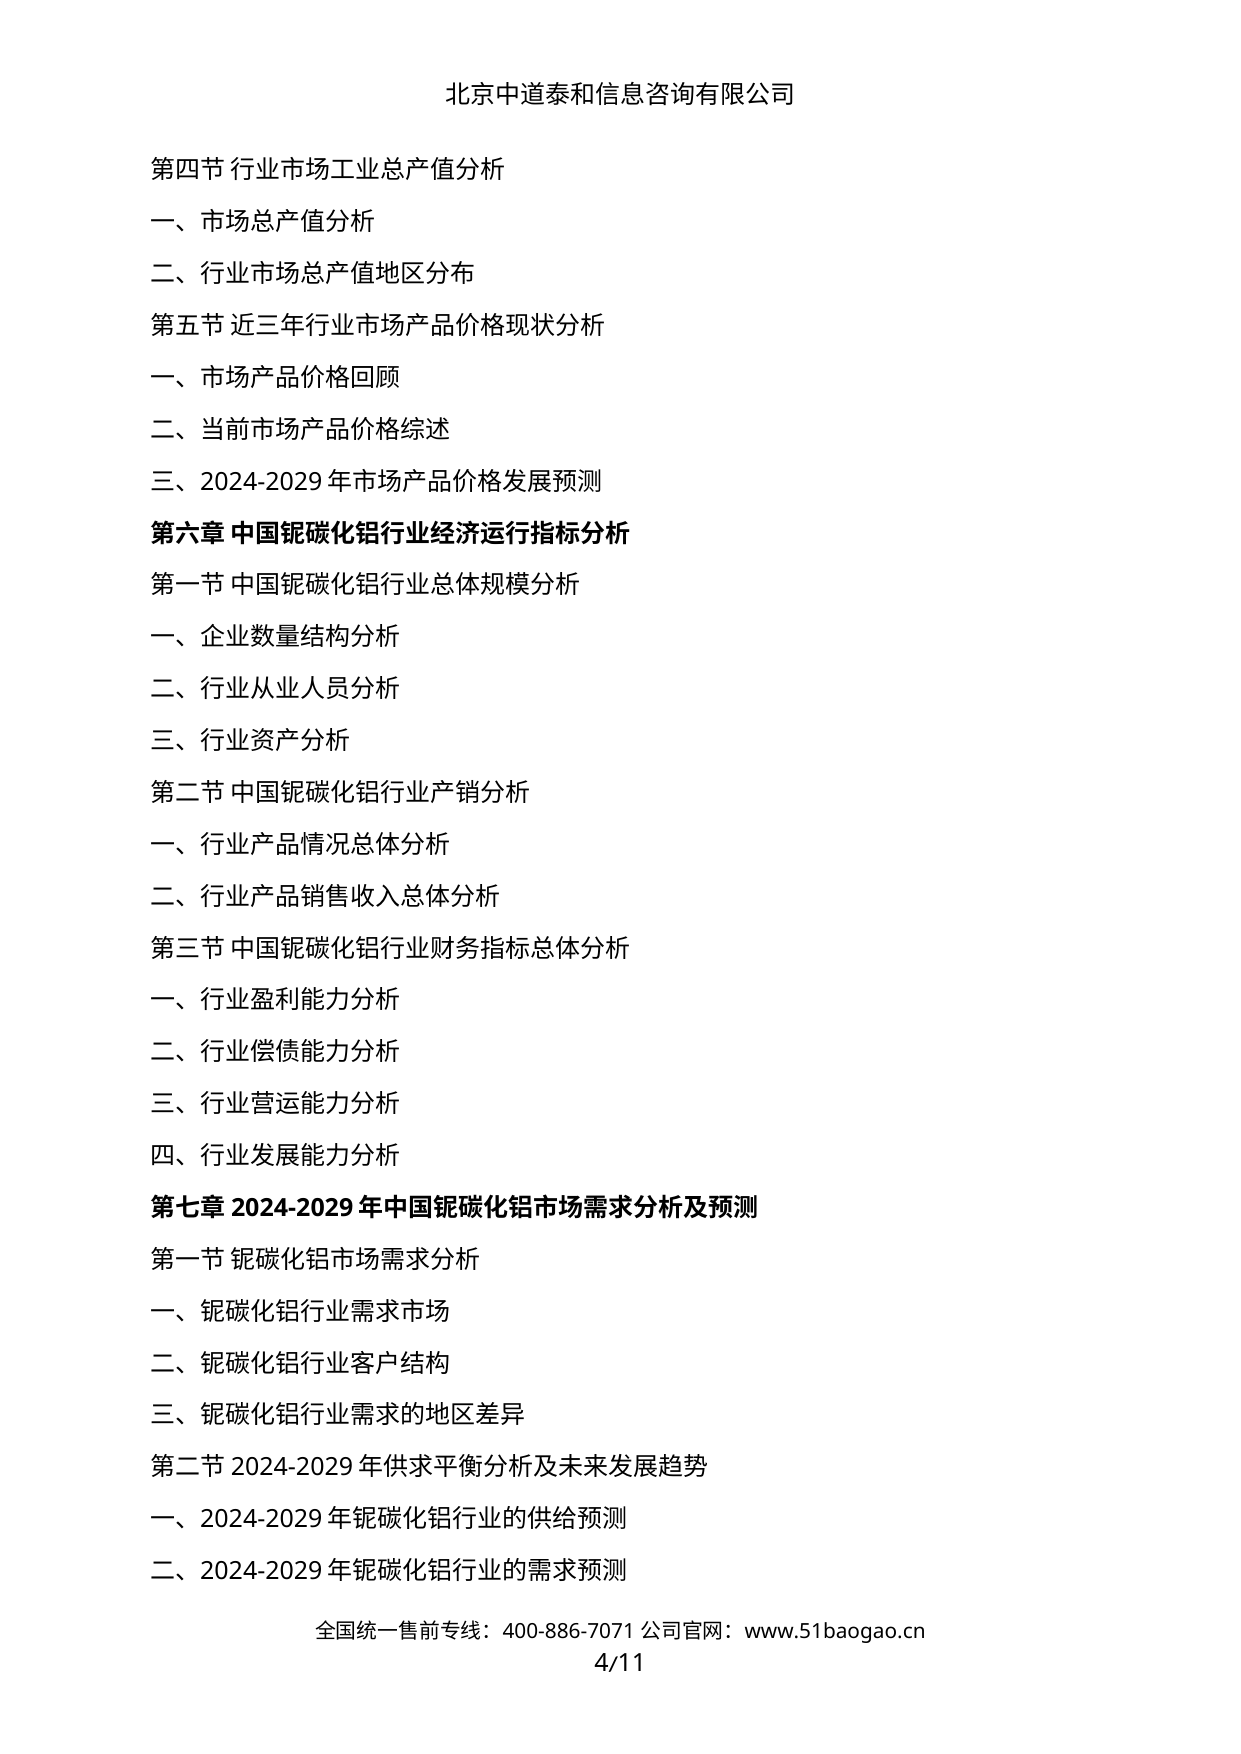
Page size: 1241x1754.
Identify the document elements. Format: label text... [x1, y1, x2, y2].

text 一、行业产品情况总体分析 [150, 824, 1090, 861]
text 一、2024-2029年铌碳化铝行业的供给预测 [150, 1499, 1090, 1535]
text 二、2024-2029年铌碳化铝行业的需求预测 [150, 1551, 1090, 1587]
text 第二节 中国铌碳化铝行业产销分析 [150, 772, 1090, 809]
text 二、行业产品销售收入总体分析 [150, 876, 1090, 912]
text 第五节 近三年行业市场产品价格现状分析 [150, 306, 1090, 342]
text 一、行业盈利能力分析 [150, 980, 1090, 1016]
text 第六章 中国铌碳化铝行业经济运行指标分析 [150, 513, 1090, 549]
text 第一节 铌碳化铝市场需求分析 [150, 1239, 1090, 1276]
text 二、行业从业人员分析 [150, 669, 1090, 705]
text 二、行业偿债能力分析 [150, 1032, 1090, 1068]
text 第二节 2024-2029年供求平衡分析及未来发展趋势 [150, 1447, 1090, 1483]
text 三、行业资产分析 [150, 721, 1090, 757]
text 四、行业发展能力分析 [150, 1136, 1090, 1172]
text 二、行业市场总产值地区分布 [150, 254, 1090, 290]
text 一、铌碳化铝行业需求市场 [150, 1291, 1090, 1327]
text 第三节 中国铌碳化铝行业财务指标总体分析 [150, 928, 1090, 964]
text 第四节 行业市场工业总产值分析 [150, 150, 1090, 186]
text 二、铌碳化铝行业客户结构 [150, 1343, 1090, 1379]
text 二、当前市场产品价格综述 [150, 409, 1090, 446]
text 第一节 中国铌碳化铝行业总体规模分析 [150, 565, 1090, 601]
text 三、铌碳化铝行业需求的地区差异 [150, 1395, 1090, 1431]
text 第七章 2024-2029年中国铌碳化铝市场需求分析及预测 [150, 1187, 1090, 1224]
text 一、市场产品价格回顾 [150, 357, 1090, 394]
text 三、行业营运能力分析 [150, 1084, 1090, 1120]
text 一、市场总产值分析 [150, 202, 1090, 238]
text 三、2024-2029年市场产品价格发展预测 [150, 461, 1090, 497]
text 一、企业数量结构分析 [150, 617, 1090, 653]
